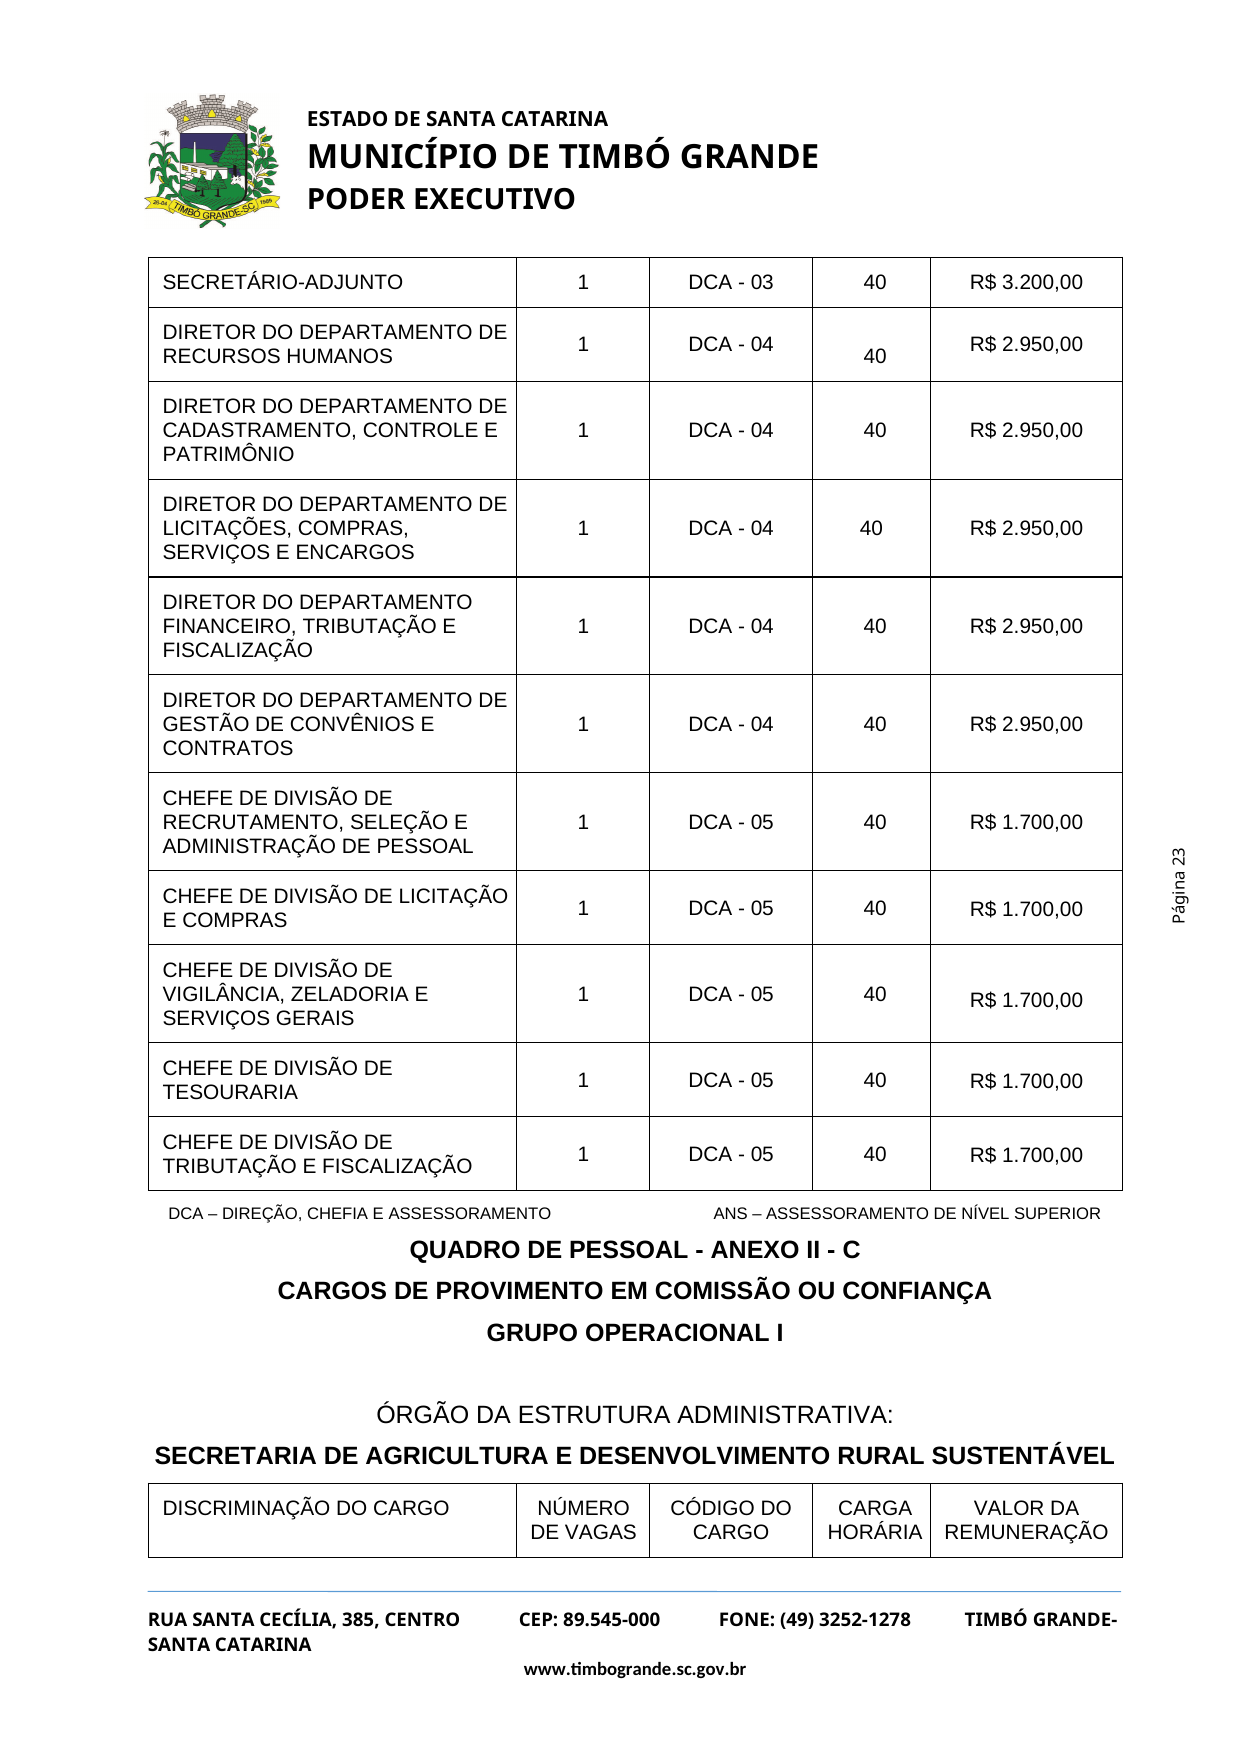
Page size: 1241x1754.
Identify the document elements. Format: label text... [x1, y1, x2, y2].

table_cell DCA - 05 [650, 1117, 812, 1190]
table_cell DIRETOR DO DEPARTAMENTO FINANCEIRO, TRIBUTAÇÃO E FISCALIZAÇÃO [149, 578, 516, 674]
table_cell DCA - 03 [650, 258, 812, 307]
table_cell DCA - 04 [650, 578, 812, 674]
table_cell 1 [517, 308, 649, 381]
text DCA – DIREÇÃO, CHEFIA E ASSESSORAMENTO ANS – ASSESSORAMENTO DE NÍVEL SUPERIOR [148, 1203, 1122, 1223]
table_cell R$ 1.700,00 [931, 945, 1122, 1042]
table_cell 1 [517, 871, 649, 944]
text SECRETARIA DE AGRICULTURA E DESENVOLVIMENTO RURAL SUSTENTÁVEL [148, 1441, 1122, 1470]
table_cell DIRETOR DO DEPARTAMENTO DE LICITAÇÕES, COMPRAS, SERVIÇOS E ENCARGOS [149, 480, 516, 576]
table_cell 40 [813, 1043, 930, 1116]
table_cell DIRETOR DO DEPARTAMENTO DE CADASTRAMENTO, CONTROLE E PATRIMÔNIO [149, 382, 516, 478]
table_cell 40 [813, 871, 930, 944]
table_cell R$ 2.950,00 [931, 675, 1122, 772]
table_cell 1 [517, 675, 649, 772]
table_cell DIRETOR DO DEPARTAMENTO DE GESTÃO DE CONVÊNIOS E CONTRATOS [149, 675, 516, 772]
table_cell 40 [813, 1117, 930, 1190]
table_cell 1 [517, 480, 649, 576]
table_header NÚMERO DE VAGAS [517, 1484, 649, 1557]
table_cell CHEFE DE DIVISÃO DE TESOURARIA [149, 1043, 516, 1116]
text GRUPO OPERACIONAL I [148, 1318, 1122, 1346]
table_cell 40 [813, 945, 930, 1042]
table_cell DIRETOR DO DEPARTAMENTO DE RECURSOS HUMANOS [149, 308, 516, 381]
table_header CÓDIGO DO CARGO [650, 1484, 812, 1557]
table_cell R$ 1.700,00 [931, 871, 1122, 944]
table_cell R$ 2.950,00 [931, 578, 1122, 674]
table_cell DCA - 04 [650, 382, 812, 478]
table_cell CHEFE DE DIVISÃO DE VIGILÂNCIA, ZELADORIA E SERVIÇOS GERAIS [149, 945, 516, 1042]
table_cell DCA - 05 [650, 1043, 812, 1116]
text CARGOS DE PROVIMENTO EM COMISSÃO OU CONFIANÇA [148, 1276, 1122, 1305]
table_header DISCRIMINAÇÃO DO CARGO [149, 1484, 516, 1557]
text QUADRO DE PESSOAL - ANEXO II - C [148, 1235, 1122, 1264]
table_cell R$ 3.200,00 [931, 258, 1122, 307]
table_cell R$ 2.950,00 [931, 382, 1122, 478]
table_cell CHEFE DE DIVISÃO DE RECRUTAMENTO, SELEÇÃO E ADMINISTRAÇÃO DE PESSOAL [149, 773, 516, 870]
table_cell R$ 1.700,00 [931, 773, 1122, 870]
table_cell R$ 2.950,00 [931, 480, 1122, 576]
table_cell 40 [813, 773, 930, 870]
table_cell R$ 1.700,00 [931, 1117, 1122, 1190]
table_cell 40 [813, 258, 930, 307]
table_cell 1 [517, 578, 649, 674]
table_cell 1 [517, 382, 649, 478]
table_cell DCA - 05 [650, 773, 812, 870]
table_cell R$ 1.700,00 [931, 1043, 1122, 1116]
table_cell 1 [517, 773, 649, 870]
table_cell DCA - 05 [650, 945, 812, 1042]
table_cell DCA - 04 [650, 675, 812, 772]
table_cell DCA - 04 [650, 308, 812, 381]
table_cell DCA - 04 [650, 480, 812, 576]
table_cell CHEFE DE DIVISÃO DE LICITAÇÃO E COMPRAS [149, 871, 516, 944]
table_cell 40 [813, 675, 930, 772]
table_cell 1 [517, 258, 649, 307]
table_cell 1 [517, 945, 649, 1042]
table_header CARGA HORÁRIA SEMANAL [813, 1484, 930, 1557]
table_cell 40 [813, 578, 930, 674]
table_cell 40 [813, 480, 930, 576]
text ÓRGÃO DA ESTRUTURA ADMINISTRATIVA: [148, 1400, 1122, 1429]
table_cell R$ 2.950,00 [931, 308, 1122, 381]
table_cell 440 [813, 308, 930, 381]
table_cell 40 [813, 382, 930, 478]
picture [144, 93, 281, 229]
table_header VALOR DA REMUNERAÇÃO [931, 1484, 1122, 1557]
table_cell SECRETÁRIO-ADJUNTO [149, 258, 516, 307]
table_cell 1 [517, 1043, 649, 1116]
table_cell CHEFE DE DIVISÃO DE TRIBUTAÇÃO E FISCALIZAÇÃO [149, 1117, 516, 1190]
table_cell DCA - 05 [650, 871, 812, 944]
table_cell 1 [517, 1117, 649, 1190]
